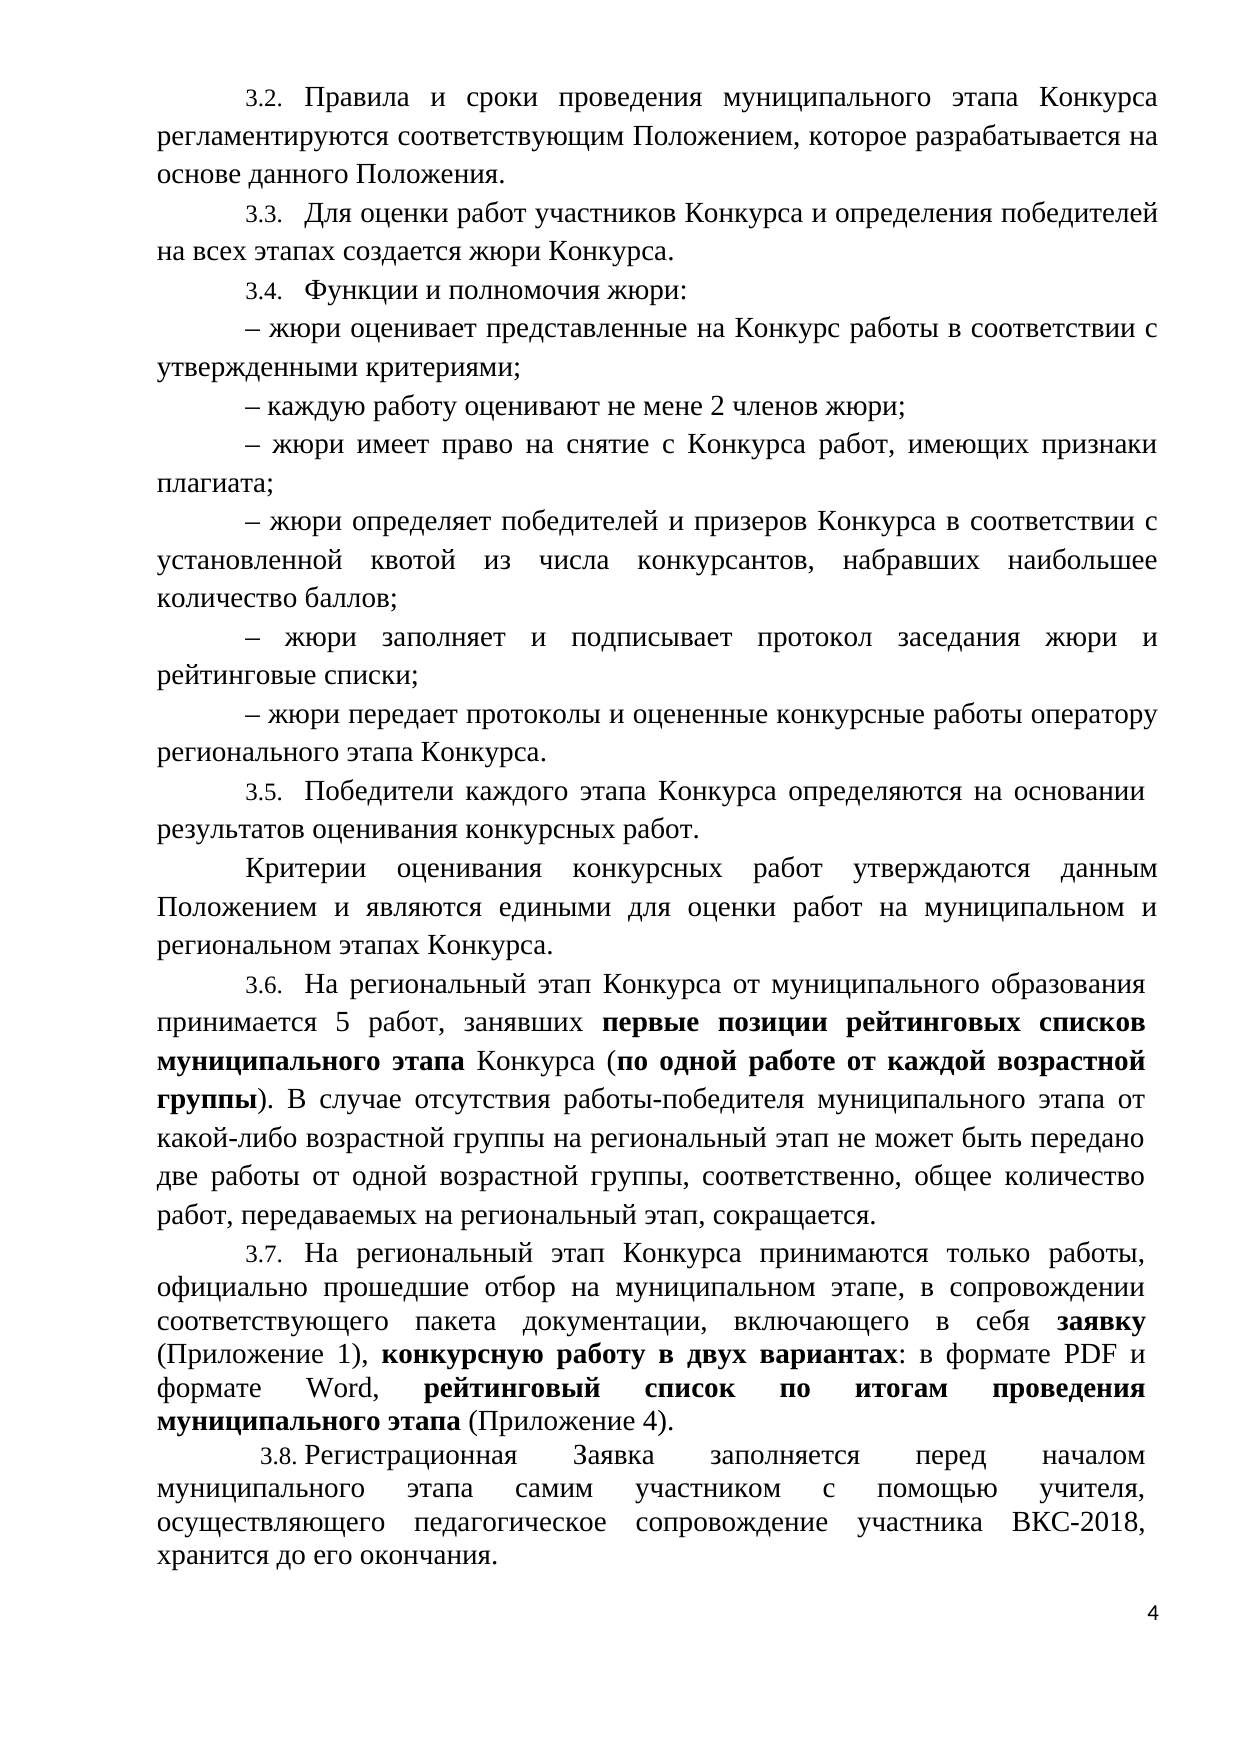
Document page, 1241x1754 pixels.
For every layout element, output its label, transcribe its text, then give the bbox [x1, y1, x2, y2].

list Регистрационная Заявка заполняется перед началом муниципального этапа самим участником с помощью учителя, осуществляющего педагогическое сопровождение участника ВКС-2018, хранится до его окончания. [157, 1437, 1146, 1571]
list – каждую работу оценивают не мене 2 членов жюри; [245, 388, 1159, 421]
list – жюри передает протоколы и оцененные конкурсные работы оператору регионального этапа Конкурса. [157, 696, 1159, 768]
list Для оценки работ участников Конкурса и определения победителей на всех этапах создается жюри Конкурса. [157, 195, 1159, 267]
list Критерии оценивания конкурсных работ утверждаются данным Положением и являются едиными для оценки работ на муниципальном и региональном этапах Конкурса. [157, 850, 1159, 961]
list – жюри оценивает представленные на Конкурс работы в соответствии с утвержденными критериями; [157, 311, 1159, 383]
list Правила и сроки проведения муниципального этапа Конкурса регламентируются соответствующим Положением, которое разрабатывается на основе данного Положения. [157, 79, 1159, 190]
list – жюри имеет право на снятие с Конкурса работ, имеющих признаки плагиата; [157, 426, 1159, 498]
list На региональный этап Конкурса принимаются только работы, официально прошедшие отбор на муниципальном этапе, в сопровождении соответствующего пакета документации, включающего в себя заявку (Приложение 1), конкурсную работу в двух вариантах: в формате PDF и формате Word, рейтинговый список по итогам проведения муниципального этапа (Приложение 4). [157, 1236, 1146, 1437]
list – жюри определяет победителей и призеров Конкурса в соответствии с установленной квотой из числа конкурсантов, набравших наибольшее количество баллов; [157, 503, 1159, 614]
list Победители каждого этапа Конкурса определяются на основании результатов оценивания конкурсных работ. [157, 773, 1146, 845]
list На региональный этап Конкурса от муниципального образования принимается 5 работ, занявших первые позиции рейтинговых списков муниципального этапа Конкурса (по одной работе от каждой возрастной группы). В случае отсутствия работы-победителя муниципального этапа от какой-либо возрастной группы на региональный этап не может быть передано две работы от одной возрастной группы, соответственно, общее количество работ, передаваемых на региональный этап, сокращается. [157, 966, 1146, 1231]
list Функции и полномочия жюри: [157, 272, 1159, 306]
list – жюри заполняет и подписывает протокол заседания жюри и рейтинговые списки; [157, 619, 1159, 691]
